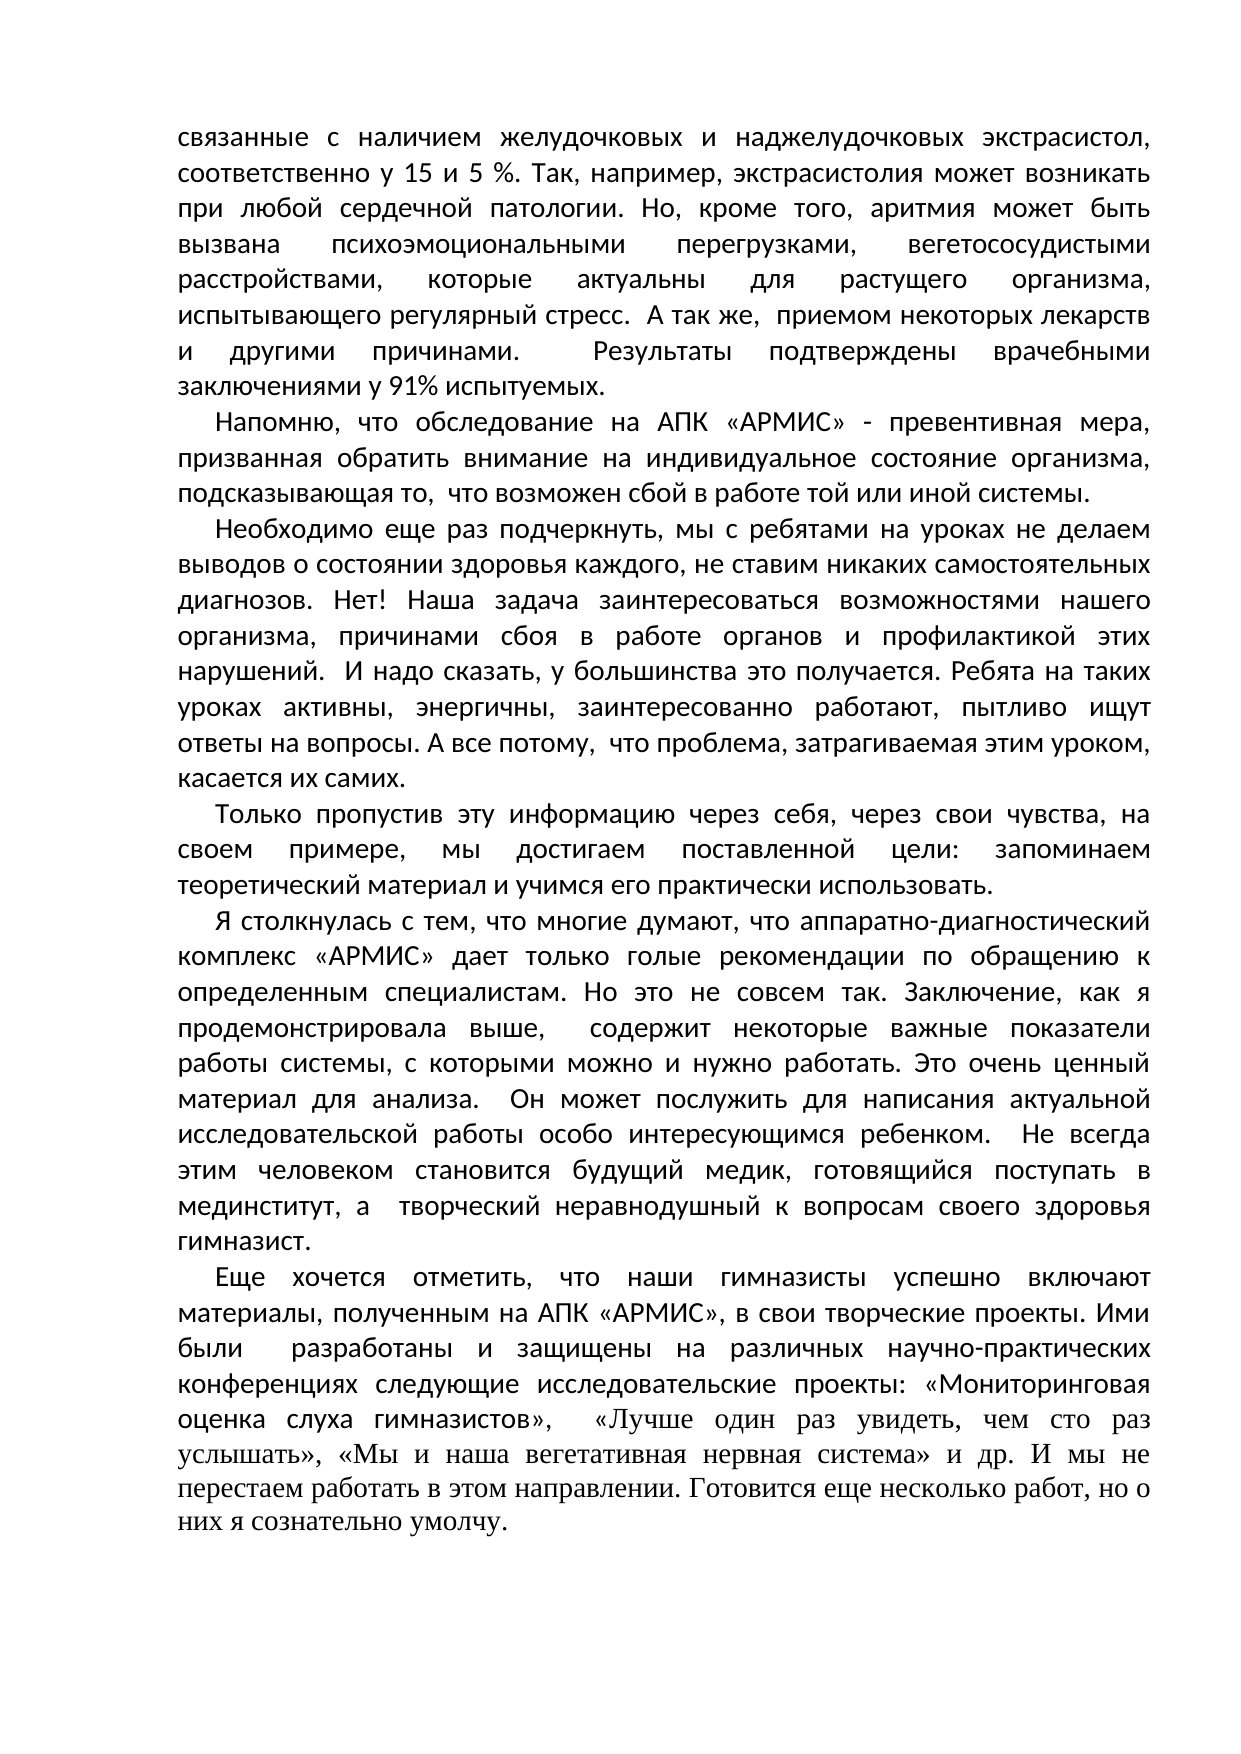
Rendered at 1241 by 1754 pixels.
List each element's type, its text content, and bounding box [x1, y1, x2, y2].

text Я столкнулась с тем, что многие думают, что аппаратно-диагностический комплекс «АРМИС» дает только голые рекомендации по обращению к определенным специалистам. Но это не совсем так. Заключение, как я продемонстрировала выше, содержит некоторые важные показатели работы системы, с которыми можно и нужно работать. Это очень ценный материал для анализа. Он может послужить для написания актуальной исследовательской работы особо интересующимся ребенком. Не всегда этим человеком становится будущий медик, готовящийся поступать в мединститут, а творческий неравнодушный к вопросам своего здоровья гимназист. [177, 902, 1152, 1258]
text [177, 118, 1152, 403]
text Только пропустив эту информацию через себя, через свои чувства, на своем примере, мы достигаем поставленной цели: запоминаем теоретический материал и учимся его практически использовать. [177, 795, 1152, 902]
text Напомню, что обследование на АПК «АРМИС» - превентивная мера, призванная обратить внимание на индивидуальное состояние организма, подсказывающая то, что возможен сбой в работе той или иной системы. [177, 403, 1152, 510]
text Еще хочется отметить, что наши гимназисты успешно включают материалы, полученным на АПК «АРМИС», в свои творческие проекты. Ими были разработаны и защищены на различных научно-практических конференциях следующие исследовательские проекты: «Мониторинговая оценка слуха гимназистов», «Лучше один раз увидеть, чем сто раз услышать», «Мы и наша вегетативная нервная система» и др. И мы не перестаем работать в этом направлении. Готовится еще несколько работ, но о них я сознательно умолчу. [177, 1258, 1152, 1537]
text Необходимо еще раз подчеркнуть, мы с ребятами на уроках не делаем выводов о состоянии здоровья каждого, не ставим никаких самостоятельных диагнозов. Нет! Наша задача заинтересоваться возможностями нашего организма, причинами сбоя в работе органов и профилактикой этих нарушений. И надо сказать, у большинства это получается. Ребята на таких уроках активны, энергичны, заинтересованно работают, пытливо ищут ответы на вопросы. А все потому, что проблема, затрагиваемая этим уроком, касается их самих. [177, 510, 1152, 795]
